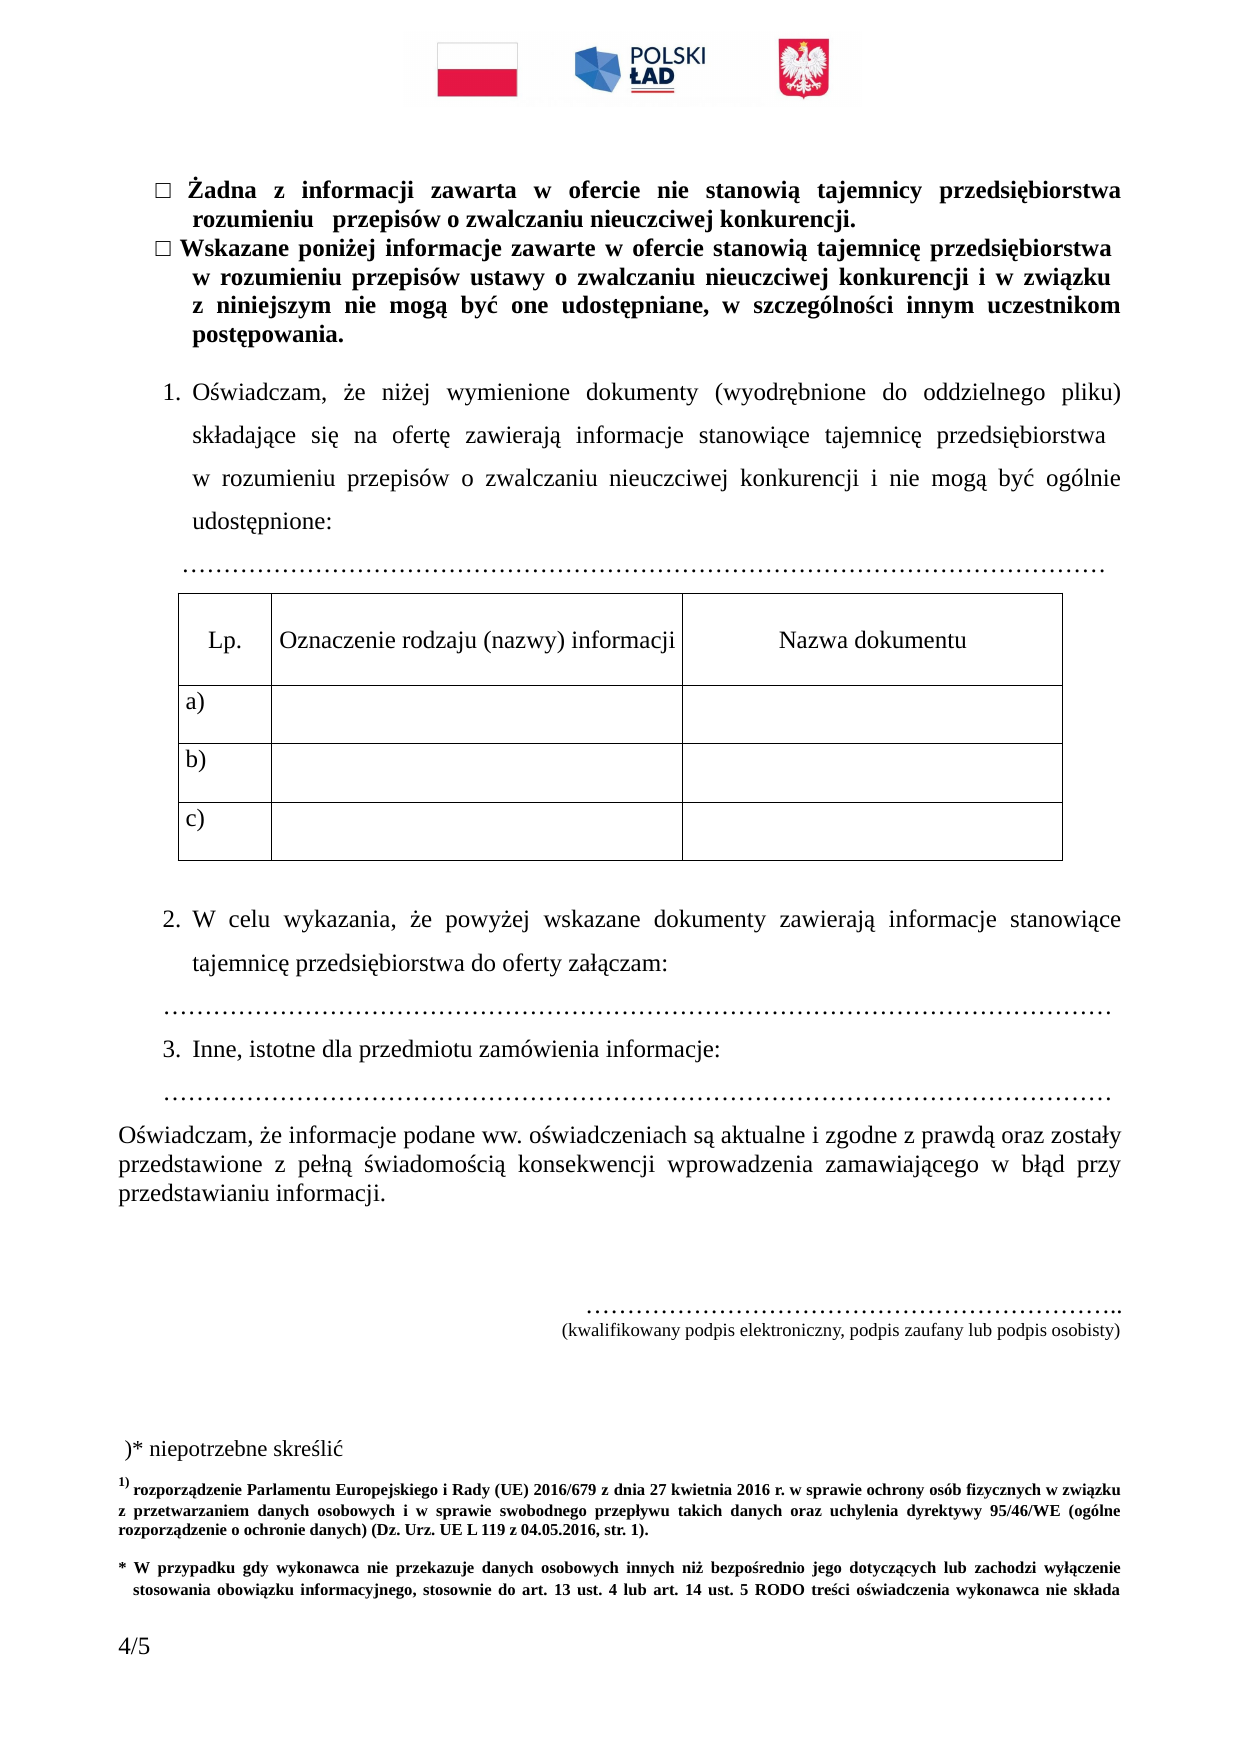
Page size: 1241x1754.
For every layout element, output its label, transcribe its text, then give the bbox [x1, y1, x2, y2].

list …………………………………………………………………………………………………… [162, 991, 1122, 1019]
table_cell [683, 803, 1062, 860]
picture [403, 31, 863, 107]
text 1) rozporządzenie Parlamentu Europejskiego i Rady (UE) 2016/679 z dnia 27 kwietnia 2016 r. w sprawie ochrony osób fizycznych w związku z przetwarzaniem danych osobowych i w sprawie swobodnego przepływu takich danych oraz uchylenia dyrektywy 95/46/WE (ogólne rozporządzenie o ochronie danych) (Dz. Urz. UE L 119 z 04.05.2016, str. 1). [118, 1474, 1122, 1539]
list Inne, istotne dla przedmiotu zamówienia informacje: [162, 1034, 1122, 1063]
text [118, 1558, 1122, 1599]
table_cell [179, 744, 271, 802]
table_cell [272, 744, 682, 802]
table_header Nazwa dokumentu [683, 594, 1062, 685]
table_cell [683, 686, 1062, 743]
table_cell [272, 686, 682, 743]
text □ Żadna z informacji zawarta w ofercie nie stanowią tajemnicy przedsiębiorstwa rozumieniu przepisów o zwalczaniu nieuczciwej konkurencji. [155, 176, 1122, 233]
text Oświadczam, że informacje podane ww. oświadczeniach są aktualne i zgodne z prawdą oraz zostały przedstawione z pełną świadomością konsekwencji wprowadzenia zamawiającego w błąd przy przedstawianiu informacji. [118, 1120, 1122, 1206]
table_cell [179, 803, 271, 860]
table_cell [272, 803, 682, 860]
table_cell [179, 686, 271, 743]
list Oświadczam, że niżej wymienione dokumenty (wyodrębnione do oddzielnego pliku) składające się na ofertę zawierają informacje stanowiące tajemnicę przedsiębiorstwa w rozumieniu przepisów o zwalczaniu nieuczciwej konkurencji i nie mogą być ogólnie udostępnione: [162, 377, 1122, 535]
text ……………………………………………………….. [118, 1290, 1122, 1318]
text ………………………………………………………………………………………………… [162, 549, 1122, 578]
list W celu wykazania, że powyżej wskazane dokumenty zawierają informacje stanowiące tajemnicę przedsiębiorstwa do oferty załączam: [162, 904, 1122, 976]
text (kwalifikowany podpis elektroniczny, podpis zaufany lub podpis osobisty) [487, 1318, 1122, 1340]
text )* niepotrzebne skreślić [124, 1435, 1122, 1461]
text □ Wskazane poniżej informacje zawarte w ofercie stanowią tajemnicę przedsiębiorstwa w rozumieniu przepisów ustawy o zwalczaniu nieuczciwej konkurencji i w związku z niniejszym nie mogą być one udostępniane, w szczególności innym uczestnikom postępowania. [155, 233, 1122, 348]
table_header Lp. [179, 594, 271, 685]
table_header Oznaczenie rodzaju (nazwy) informacji [272, 594, 682, 685]
table_cell [683, 744, 1062, 802]
text …………………………………………………………………………………………………… [162, 1077, 1122, 1106]
